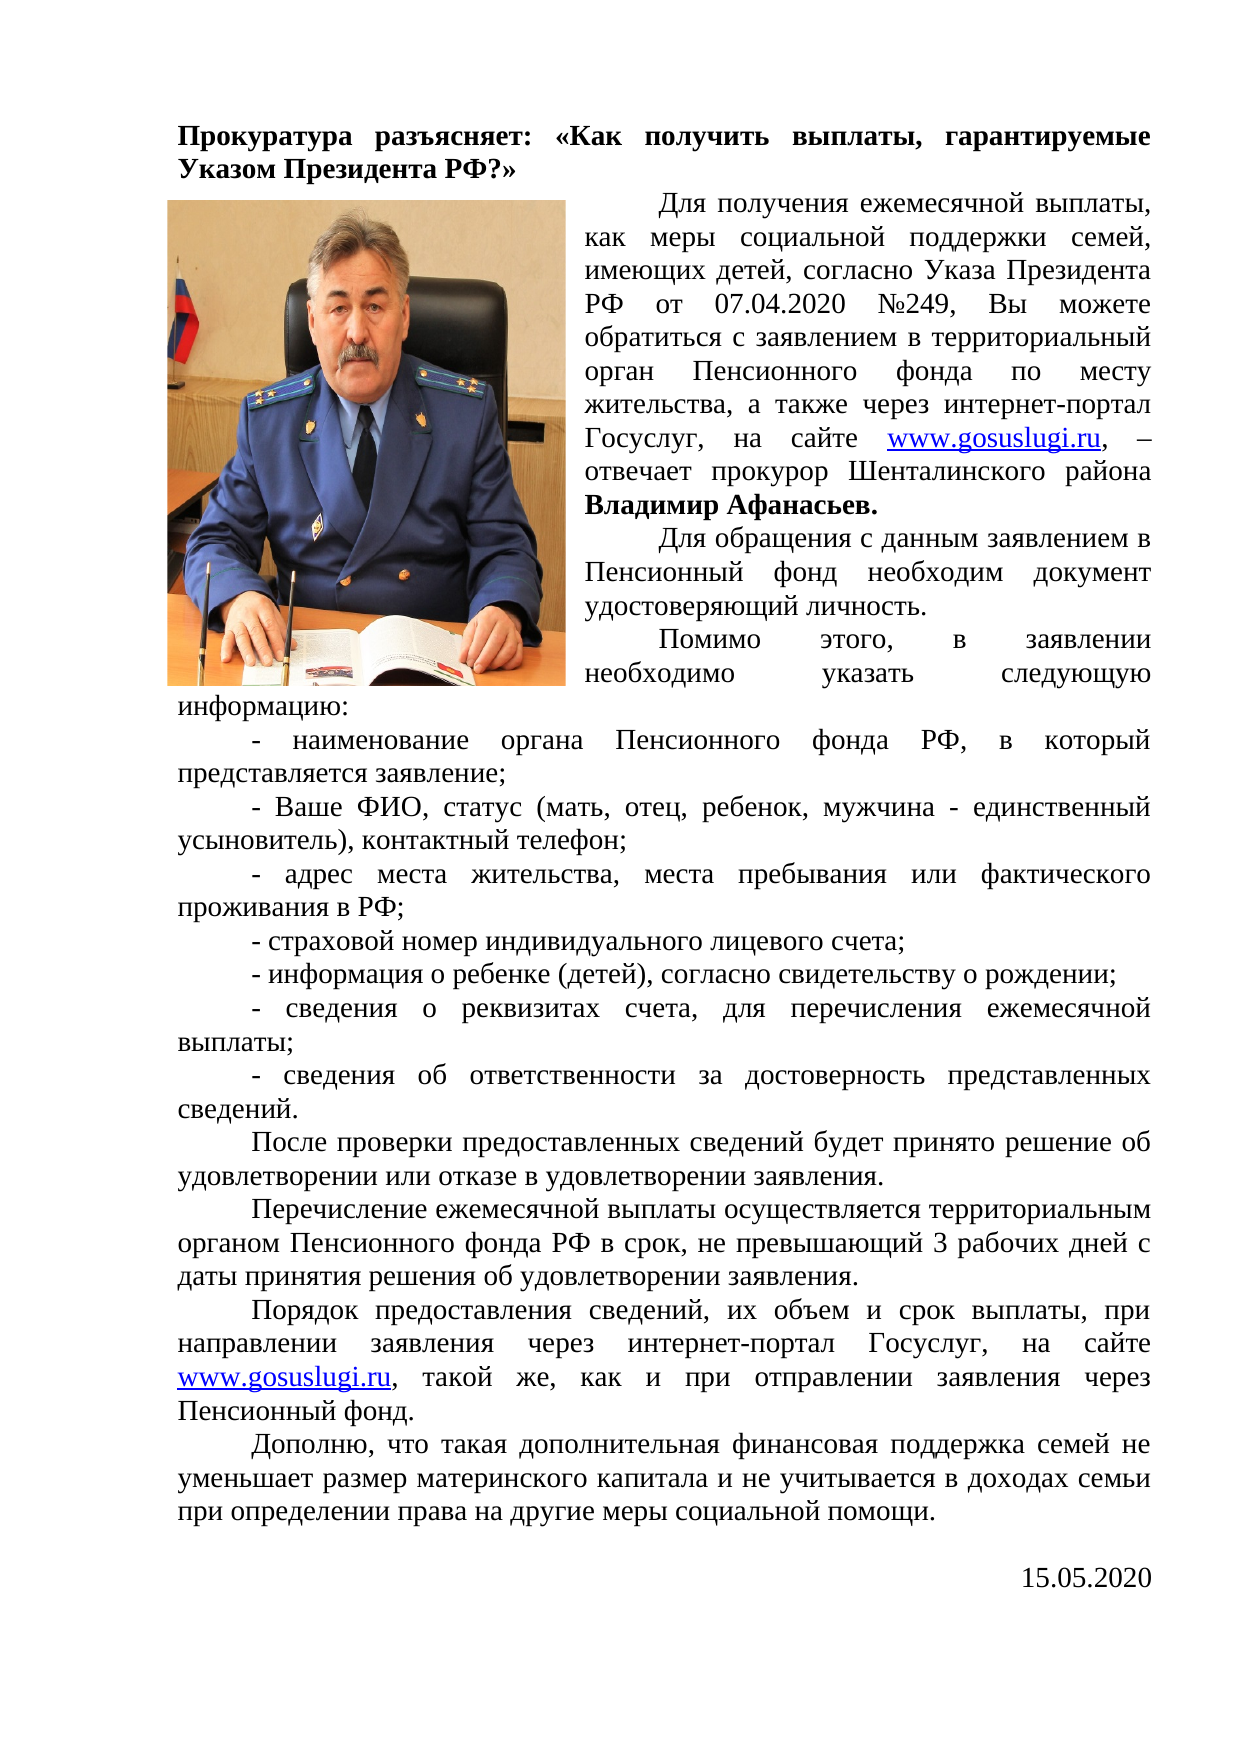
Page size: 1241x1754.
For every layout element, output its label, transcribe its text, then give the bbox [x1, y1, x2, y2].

text Перечисление ежемесячной выплаты осуществляется территориальным органом Пенсионного фонда РФ в срок, не превышающий 3 рабочих дней с даты принятия решения об удовлетворении заявления. [177, 1191, 1152, 1292]
text - Ваше ФИО, статус (мать, отец, ребенок, мужчина - единственный усыновитель), контактный телефон; [177, 789, 1152, 856]
text Прокуратура разъясняет: «Как получить выплаты, гарантируемые Указом Президента РФ?» [177, 118, 1152, 185]
text - страховой номер индивидуального лицевого счета; [177, 923, 1152, 957]
text Дополню, что такая дополнительная финансовая поддержка семей не уменьшает размер материнского капитала и не учитывается в доходах семьи при определении права на другие меры социальной помощи. [177, 1426, 1152, 1527]
text 15.05.2020 [177, 1560, 1152, 1594]
text - информация о ребенке (детей), согласно свидетельству о рождении; [177, 957, 1152, 990]
text - адрес места жительства, места пребывания или фактического проживания в РФ; [177, 856, 1152, 923]
text - сведения о реквизитах счета, для перечисления ежемесячной выплаты; [177, 990, 1152, 1057]
text - сведения об ответственности за достоверность представленных сведений. [177, 1057, 1152, 1124]
text Для обращения с данным заявлением в Пенсионный фонд необходим документ удостоверяющий личность. [566, 521, 1152, 621]
text Для получения ежемесячной выплаты, как меры социальной поддержки семей, имеющих детей, согласно Указа Президента РФ от 07.04.2020 №249, Вы можете обратиться с заявлением в территориальный орган Пенсионного фонда по месту жительства, а также через интернет-портал Госуслуг, на сайте www.gosuslugi.ru, – отвечает прокурор Шенталинского района Владимир Афанасьев. [177, 185, 1152, 521]
picture [167, 200, 566, 686]
text - наименование органа Пенсионного фонда РФ, в который представляется заявление; [177, 722, 1152, 789]
text Помимо этого, в заявлении необходимо указать следующую информацию: [177, 621, 1152, 722]
text После проверки предоставленных сведений будет принято решение об удовлетворении или отказе в удовлетворении заявления. [177, 1124, 1152, 1191]
text Порядок предоставления сведений, их объем и срок выплаты, при направлении заявления через интернет-портал Госуслуг, на сайте www.gosuslugi.ru, такой же, как и при отправлении заявления через Пенсионный фонд. [177, 1292, 1152, 1426]
